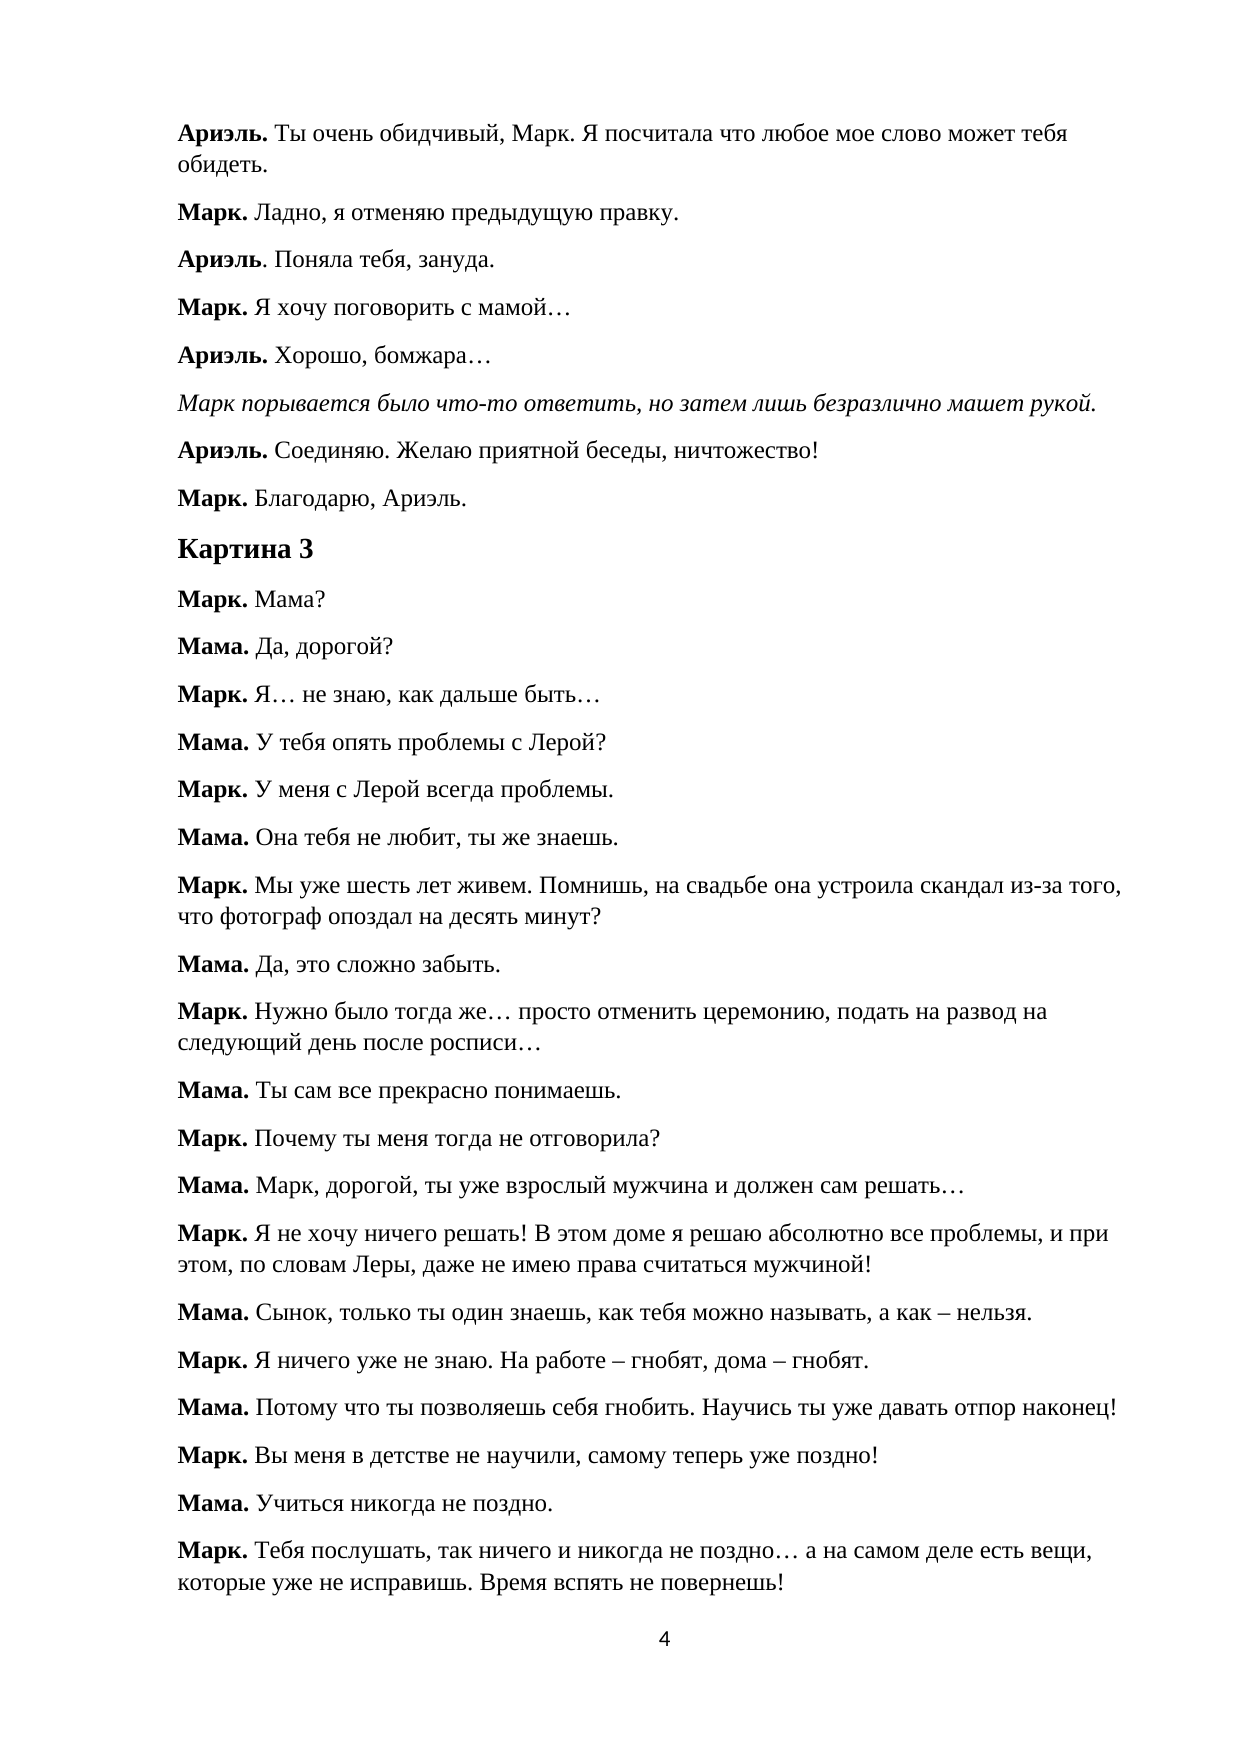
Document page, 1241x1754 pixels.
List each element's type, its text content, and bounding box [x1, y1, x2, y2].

text Мама. Марк, дорогой, ты уже взрослый мужчина и должен сам решать… [177, 1171, 1152, 1199]
text Ариэль. Поняла тебя, зануда. [177, 244, 1152, 273]
text Мама. Сынок, только ты один знаешь, как тебя можно называть, а как – нельзя. [177, 1297, 1152, 1326]
text Мама. Да, это сложно забыть. [177, 949, 1152, 977]
text Мама. Она тебя не любит, ты же знаешь. [177, 822, 1152, 851]
text Марк. Нужно было тогда же… просто отменить церемонию, подать на развод на следующий день после росписи… [177, 996, 1152, 1056]
text Марк. Я ничего уже не знаю. На работе – гнобят, дома – гнобят. [177, 1345, 1152, 1373]
text Картина 3 [177, 531, 1152, 564]
text Мама. Ты сам все прекрасно понимаешь. [177, 1075, 1152, 1104]
text Ариэль. Ты очень обидчивый, Марк. Я посчитала что любое мое слово может тебя обидеть. [177, 118, 1152, 178]
text Марк. Тебя послушать, так ничего и никогда не поздно… а на самом деле есть вещи, которые уже не исправишь. Время вспять не повернешь! [177, 1536, 1152, 1595]
text Мама. Да, дорогой? [177, 631, 1152, 660]
text Марк. Ладно, я отменяю предыдущую правку. [177, 197, 1152, 226]
text Марк. Вы меня в детстве не научили, самому теперь уже поздно! [177, 1440, 1152, 1469]
text Марк. Благодарю, Ариэль. [177, 483, 1152, 512]
text Ариэль. Хорошо, бомжара… [177, 340, 1152, 369]
text Марк. Мы уже шесть лет живем. Помнишь, на свадьбе она устроила скандал из-за того, что фотограф опоздал на десять минут? [177, 870, 1152, 930]
text Марк порывается было что-то ответить, но затем лишь безразлично машет рукой. [177, 388, 1152, 416]
text Мама. Потому что ты позволяешь себя гнобить. Научись ты уже давать отпор наконец! [177, 1392, 1152, 1421]
text Марк. Я… не знаю, как дальше быть… [177, 679, 1152, 708]
text Мама. Учиться никогда не поздно. [177, 1488, 1152, 1517]
text Мама. У тебя опять проблемы с Лерой? [177, 727, 1152, 756]
text Марк. Я хочу поговорить с мамой… [177, 292, 1152, 321]
text Марк. Почему ты меня тогда не отговорила? [177, 1123, 1152, 1152]
text Марк. У меня с Лерой всегда проблемы. [177, 774, 1152, 803]
text Ариэль. Соединяю. Желаю приятной беседы, ничтожество! [177, 435, 1152, 464]
text Марк. Мама? [177, 584, 1152, 612]
text Марк. Я не хочу ничего решать! В этом доме я решаю абсолютно все проблемы, и при этом, по словам Леры, даже не имею права считаться мужчиной! [177, 1218, 1152, 1278]
